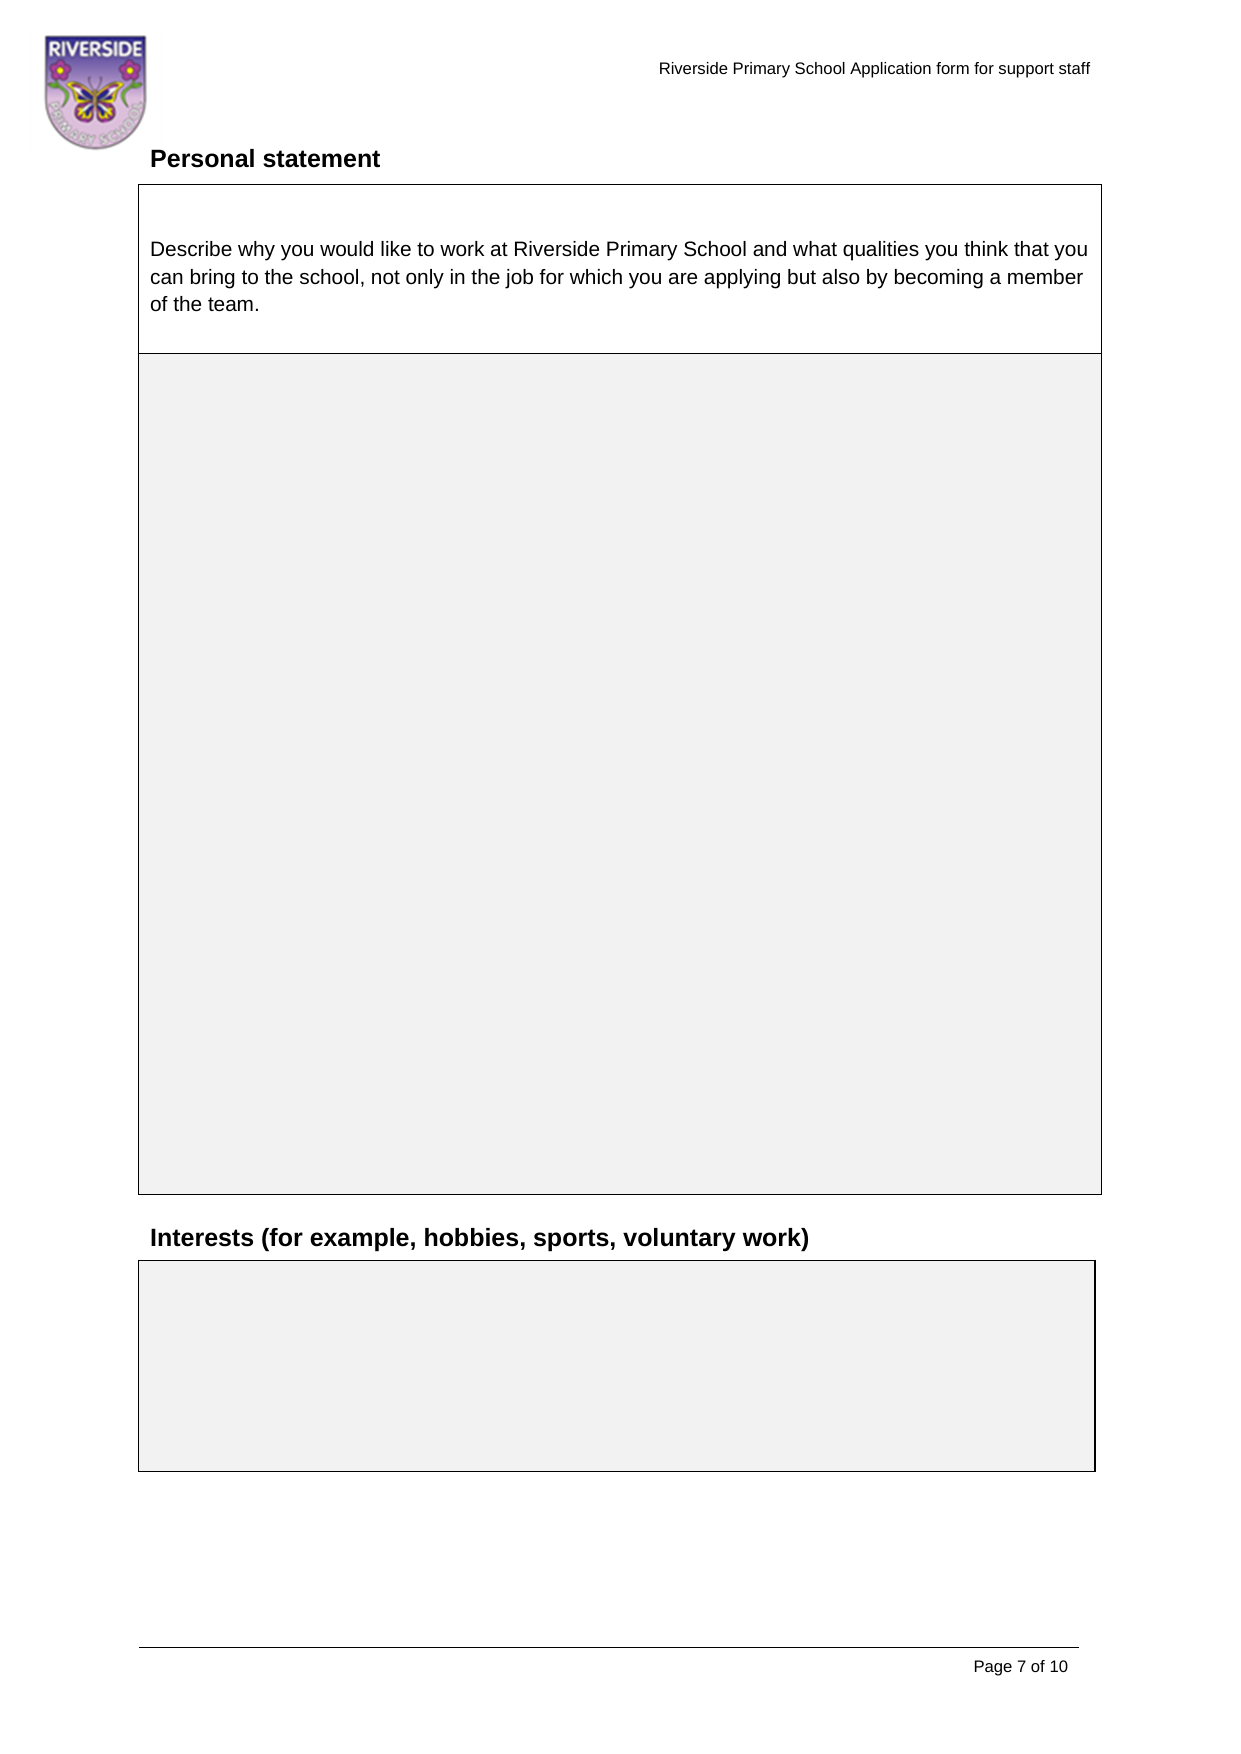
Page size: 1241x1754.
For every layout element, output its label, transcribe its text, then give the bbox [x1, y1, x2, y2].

table_header [139, 1261, 1094, 1471]
picture [28, 31, 164, 160]
subtitle Interests (for example, hobbies, sports, voluntary work) [150, 1220, 1090, 1253]
table_cell Describe why you would like to work at Riverside Primary School and what qualities you think that you can bring to the school, not only in the job for which you are applying but also by becoming a member of the team. [139, 185, 1101, 353]
table_cell [139, 354, 1101, 1194]
table_cell Personal statement [139, 118, 1101, 183]
